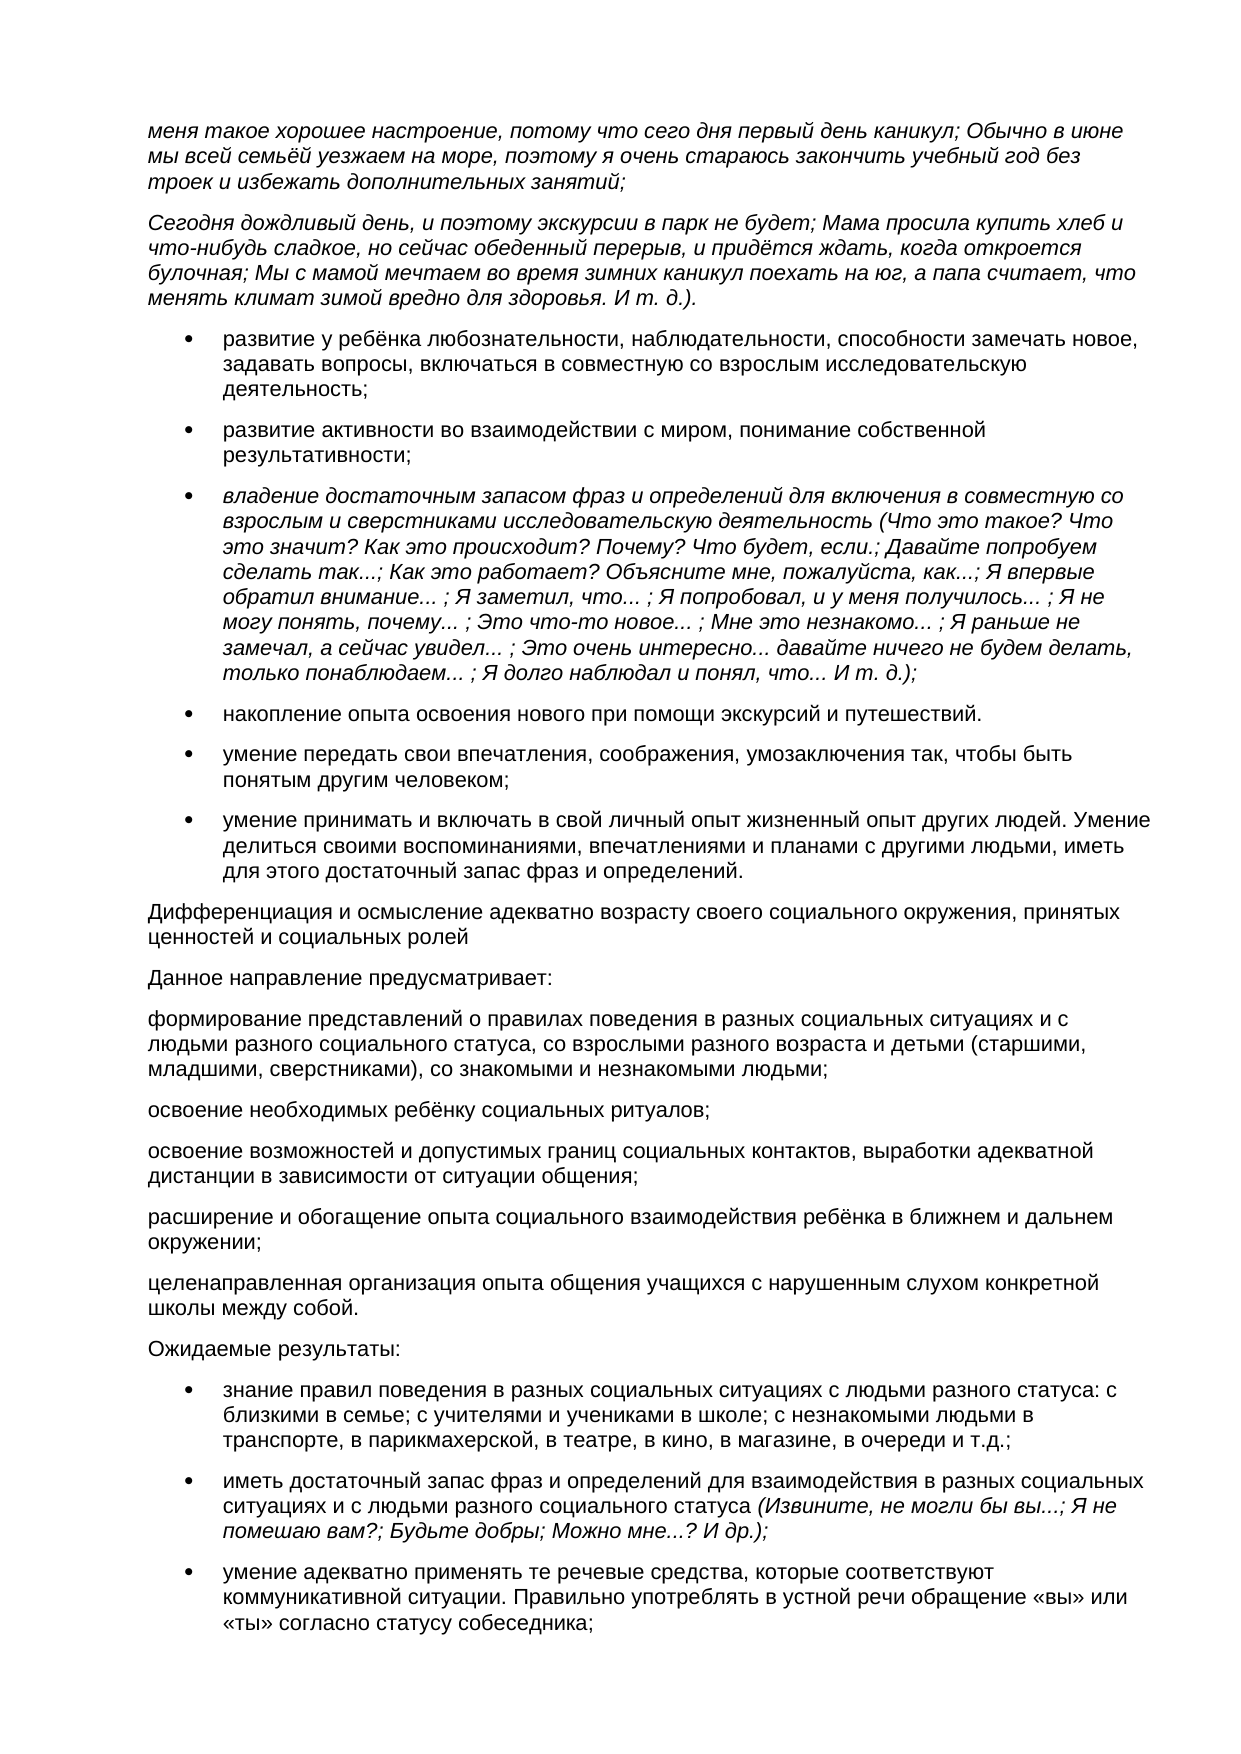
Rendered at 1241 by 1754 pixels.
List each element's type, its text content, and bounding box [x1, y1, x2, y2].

text меня такое хорошее настроение, потому что сего дня первый день каникул; Обычно в июне мы всей семьёй уезжаем на море, поэтому я очень стараюсь закончить учебный год без троек и избежать дополнительных занятий; [148, 118, 1152, 194]
list умение принимать и включать в свой личный опыт жизненный опыт других людей. Умение делиться своими воспоминаниями, впечатлениями и планами с другими людьми, иметь для этого достаточный запас фраз и определений. [185, 807, 1152, 883]
text освоение возможностей и допустимых границ социальных контактов, выработки адекватной дистанции в зависимости от ситуации общения; [148, 1137, 1152, 1188]
list накопление опыта освоения нового при помощи экскурсий и путешествий. [185, 700, 1152, 726]
list развитие активности во взаимодействии с миром, понимание собственной результативности; [185, 417, 1152, 467]
text Данное направление предусматривает: [148, 964, 1152, 990]
text Сегодня дождливый день, и поэтому экскурсии в парк не будет; Мама просила купить хлеб и что-нибудь сладкое, но сейчас обеденный перерыв, и придётся ждать, когда откроется булочная; Мы с мамой мечтаем во время зимних каникул поехать на юг, а папа считает, что менять климат зимой вредно для здоровья. И т. д.). [148, 209, 1152, 310]
list владение достаточным запасом фраз и определений для включения в совместную со взрослым и сверстниками исследовательскую деятельность (Что это такое? Что это значит? Как это происходит? Почему? Что будет, если.; Давайте попробуем сделать так...; Как это работает? Объясните мне, пожалуйста, как...; Я впервые обратил внимание... ; Я заметил, что... ; Я попробовал, и у меня получилось... ; Я не могу понять, почему... ; Это что-то новое... ; Мне это незнакомо... ; Я раньше не замечал, а сейчас увидел... ; Это очень интересно... давайте ничего не будем делать, только понаблюдаем... ; Я долго наблюдал и понял, что... И т. д.); [185, 483, 1152, 685]
text расширение и обогащение опыта социального взаимодействия ребёнка в ближнем и дальнем окружении; [148, 1203, 1152, 1254]
list развитие у ребёнка любознательности, наблюдательности, способности замечать новое, задавать вопросы, включаться в совместную со взрослым исследовательскую деятельность; [185, 326, 1152, 401]
text формирование представлений о правилах поведения в разных социальных ситуациях и с людьми разного социального статуса, со взрослыми разного возраста и детьми (старшими, младшими, сверстниками), со знакомыми и незнакомыми людьми; [148, 1005, 1152, 1081]
list умение передать свои впечатления, соображения, умозаключения так, чтобы быть понятым другим человеком; [185, 741, 1152, 792]
text Дифференциация и осмысление адекватно возрасту своего социального окружения, принятых ценностей и социальных ролей [148, 898, 1152, 949]
text целенаправленная организация опыта общения учащихся с нарушенным слухом конкретной школы между собой. [148, 1269, 1152, 1320]
list знание правил поведения в разных социальных ситуациях с людьми разного статуса: с близкими в семье; с учителями и учениками в школе; с незнакомыми людьми в транспорте, в парикмахерской, в театре, в кино, в магазине, в очереди и т.д.; [185, 1376, 1152, 1452]
text Ожидаемые результаты: [148, 1336, 1152, 1361]
text освоение необходимых ребёнку социальных ритуалов; [148, 1097, 1152, 1122]
list иметь достаточный запас фраз и определений для взаимодействия в разных социальных ситуациях и с людьми разного социального статуса (Извините, не могли бы вы...; Я не помешаю вам?; Будьте добры; Можно мне...? И др.); [185, 1468, 1152, 1543]
list умение адекватно применять те речевые средства, которые соответствуют коммуникативной ситуации. Правильно употреблять в устной речи обращение «вы» или «ты» согласно статусу собеседника; [185, 1559, 1152, 1634]
